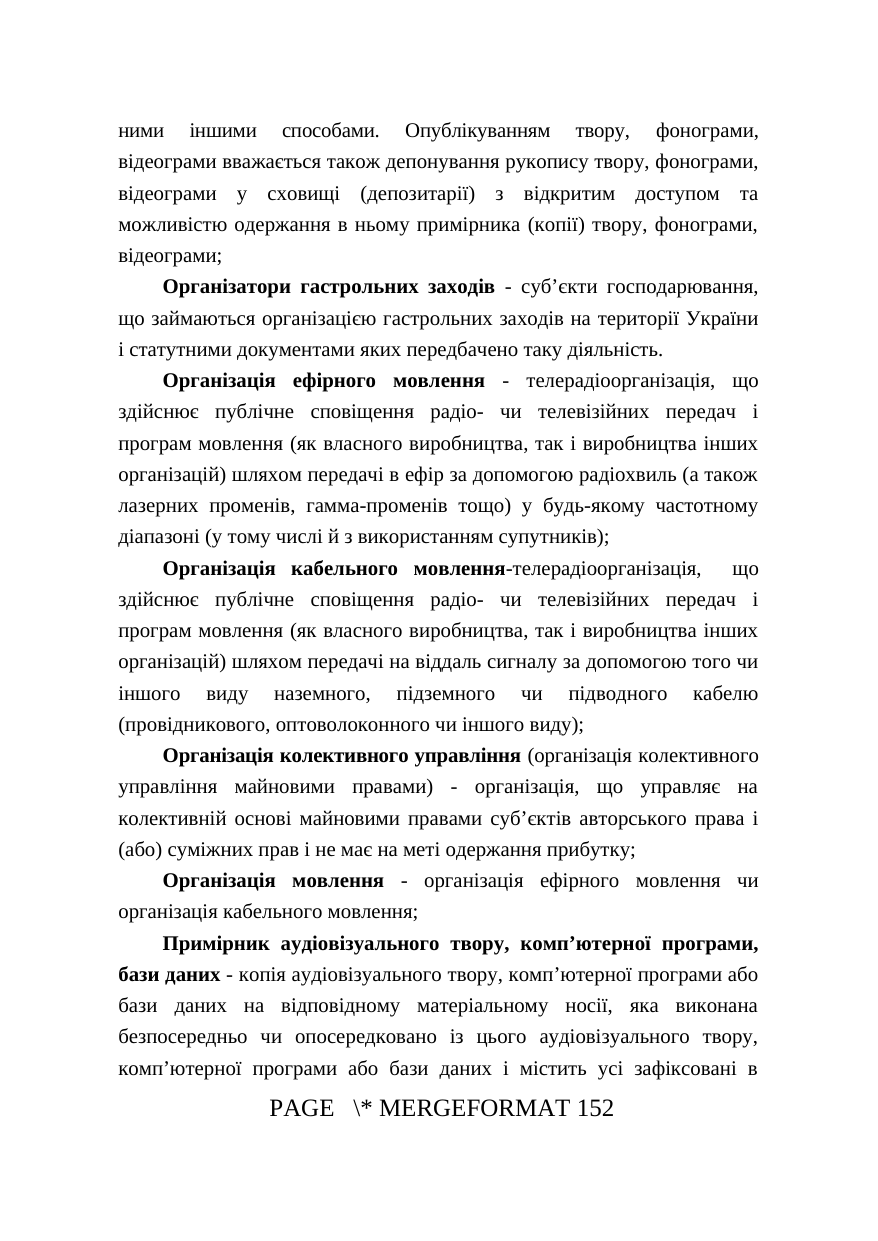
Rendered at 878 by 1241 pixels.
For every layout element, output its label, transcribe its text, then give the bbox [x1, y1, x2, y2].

text Організація колективного управління (організація колективного управління майновими правами) - організація, що управляє на колективній основі майновими правами суб’єктів авторського права і (або) суміжних прав і не має на меті одержання прибутку; [118, 743, 759, 861]
text Організація кабельного мовлення-телерадіоорганізація, що здійснює публічне сповіщення радіо- чи телевізійних передач і програм мовлення (як власного виробництва, так і виробництва інших організацій) шляхом передачі на віддаль сигналу за допомогою того чи іншого виду наземного, підземного чи підводного кабелю (провідникового, оптоволоконного чи іншого виду); [118, 556, 759, 736]
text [118, 118, 759, 267]
text Організатори гастрольних заходів - суб’єкти господарювання, що займаються організацією гастрольних заходів на території України і статутними документами яких передбачено таку діяльність. [118, 274, 759, 361]
text Організація мовлення - організація ефірного мовлення чи організація кабельного мовлення; [118, 868, 759, 923]
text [118, 931, 759, 1080]
text Організація ефірного мовлення - телерадіоорганізація, що здійснює публічне сповіщення радіо- чи телевізійних передач і програм мовлення (як власного виробництва, так і виробництва інших організацій) шляхом передачі в ефір за допомогою радіохвиль (а також лазерних променів, гамма-променів тощо) у будь-якому частотному діапазоні (у тому числі й з використанням супутників); [118, 368, 759, 548]
